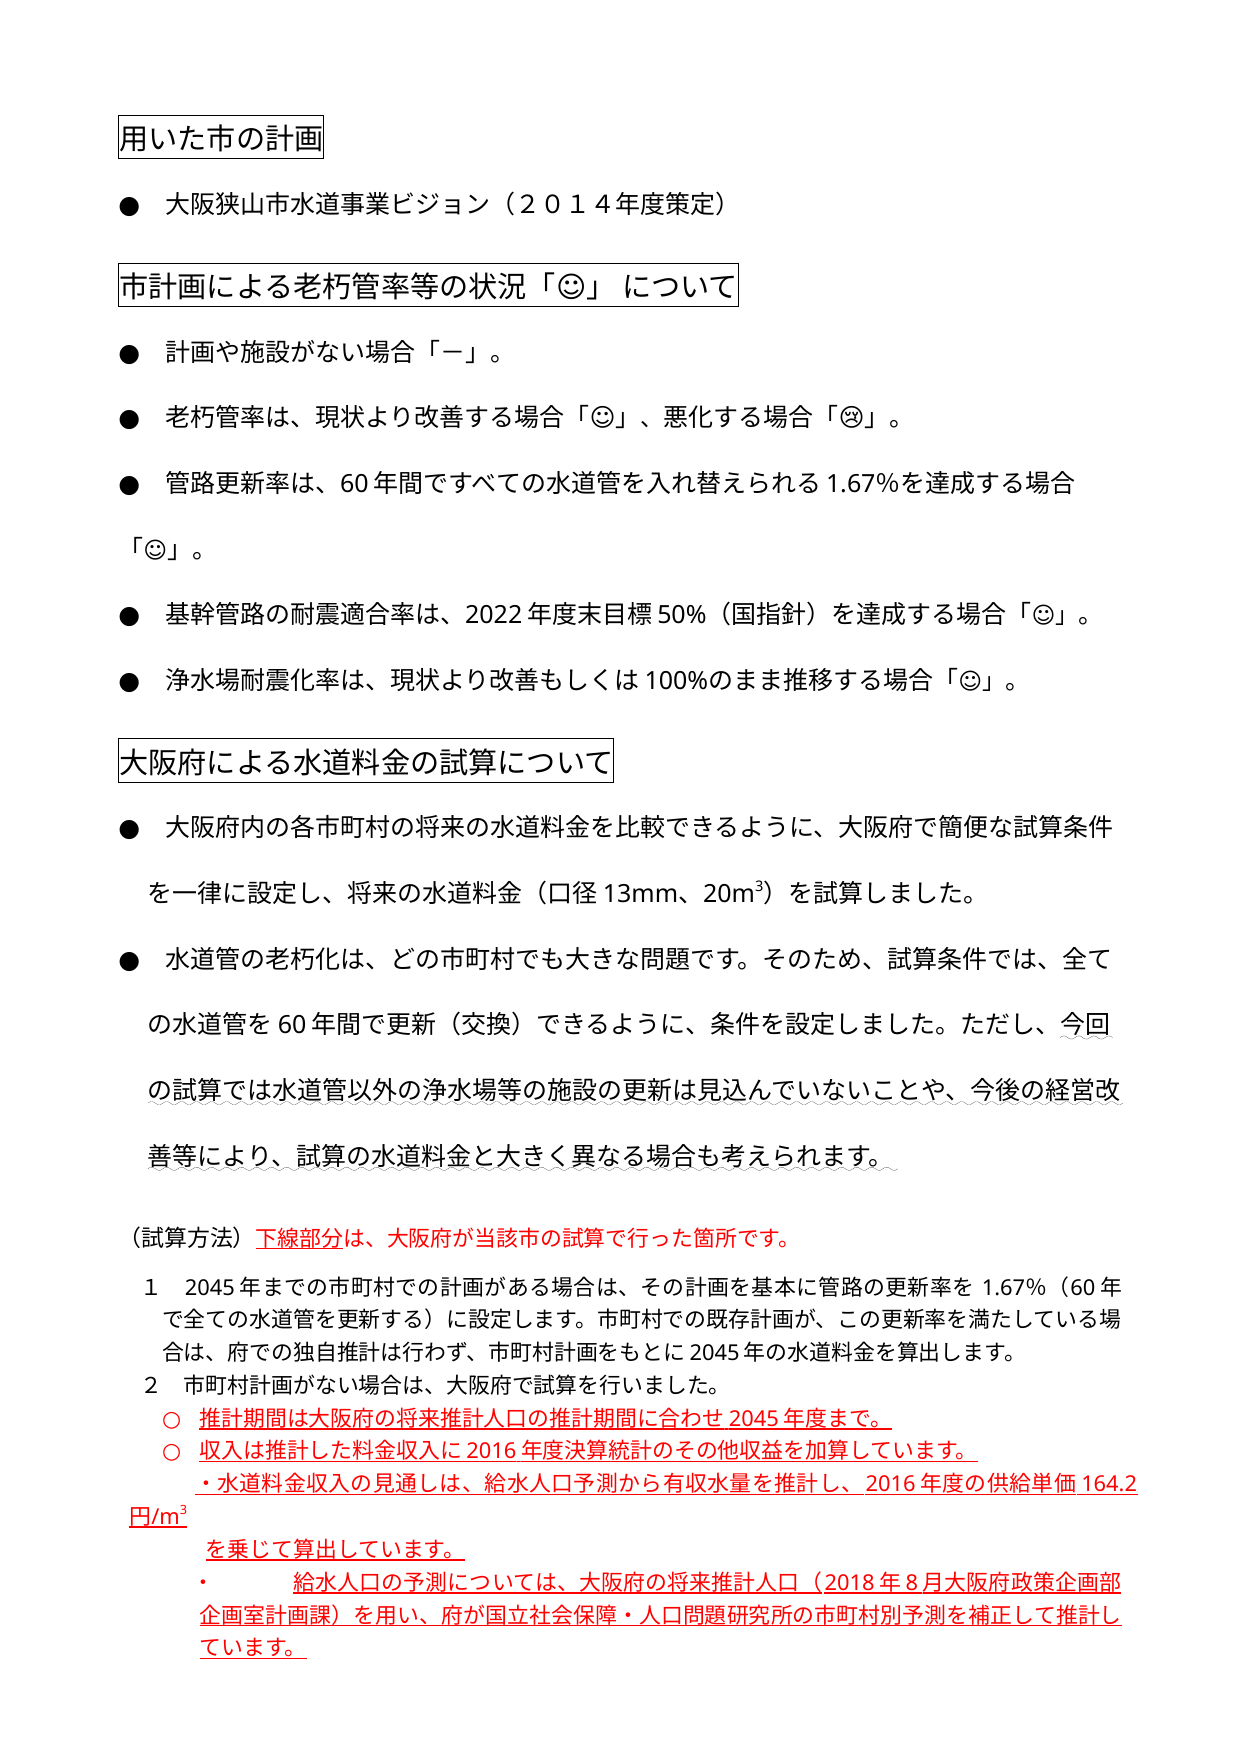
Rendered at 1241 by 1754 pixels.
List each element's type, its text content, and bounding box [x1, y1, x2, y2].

text を乗じて算出しています。 [129, 1531, 1137, 1564]
text ● 基幹管路の耐震適合率は、2022年度末目標50%（国指針）を達成する場合「☺」。 [118, 580, 1122, 646]
text ● 管路更新率は、60年間ですべての水道管を入れ替えられる1.67％を達成する場合「☺」。 [118, 449, 1122, 580]
text ２ 市町村計画がない場合は、大阪府で試算を行いました。 [118, 1367, 1122, 1400]
text 大阪府による水道料金の試算について [118, 728, 1122, 793]
text ● 水道管の老朽化は、どの市町村でも大きな問題です。そのため、試算条件では、全ての水道管を60年間で更新（交換）できるように、条件を設定しました。ただし、今回の試算では水道管以外の浄水場等の施設の更新は見込んでいないことや、今後の経営改善等により、試算の水道料金と大きく異なる場合も考えられます。 [118, 924, 1122, 1187]
text （試算方法）下線部分は、大阪府が当該市の試算で行った箇所です。 [118, 1203, 1122, 1269]
text ・水道料金収入の見通しは、給水人口予測から有収水量を推計し、2016年度の供給単価164.2円/m3 [129, 1466, 1137, 1531]
list 推計期間は大阪府の将来推計人口の推計期間に合わせ2045年度まで。 [162, 1400, 1122, 1433]
text １ 2045年までの市町村での計画がある場合は、その計画を基本に管路の更新率を1.67％（60年で全ての水道管を更新する）に設定します。市町村での既存計画が、この更新率を満たしている場合は、府での独自推計は行わず、市町村計画をもとに2045年の水道料金を算出します。 [140, 1269, 1122, 1367]
text ● 大阪府内の各市町村の将来の水道料金を比較できるように、大阪府で簡便な試算条件を一律に設定し、将来の水道料金（口径13mm、20m3）を試算しました。 [118, 793, 1122, 924]
text ● 計画や施設がない場合「－」。 [118, 317, 1122, 383]
text 市計画による老朽管率等の状況「☺」 について [118, 252, 1122, 317]
list 収入は推計した料金収入に2016年度決算統計のその他収益を加算しています。 [162, 1433, 1122, 1466]
text ● 大阪狭山市水道事業ビジョン（２０１４年度策定） [118, 170, 1122, 236]
list 給水人口の予測については、大阪府の将来推計人口（2018年8月大阪府政策企画部企画室計画課）を用い、府が国立社会保障・人口問題研究所の市町村別予測を補正して推計しています。 [192, 1564, 1122, 1663]
text ● 老朽管率は、現状より改善する場合「☺」、悪化する場合「😢」。 [118, 383, 1122, 449]
text 用いた市の計画 [118, 104, 1122, 170]
text ● 浄水場耐震化率は、現状より改善もしくは100%のまま推移する場合「☺」。 [118, 646, 1122, 711]
